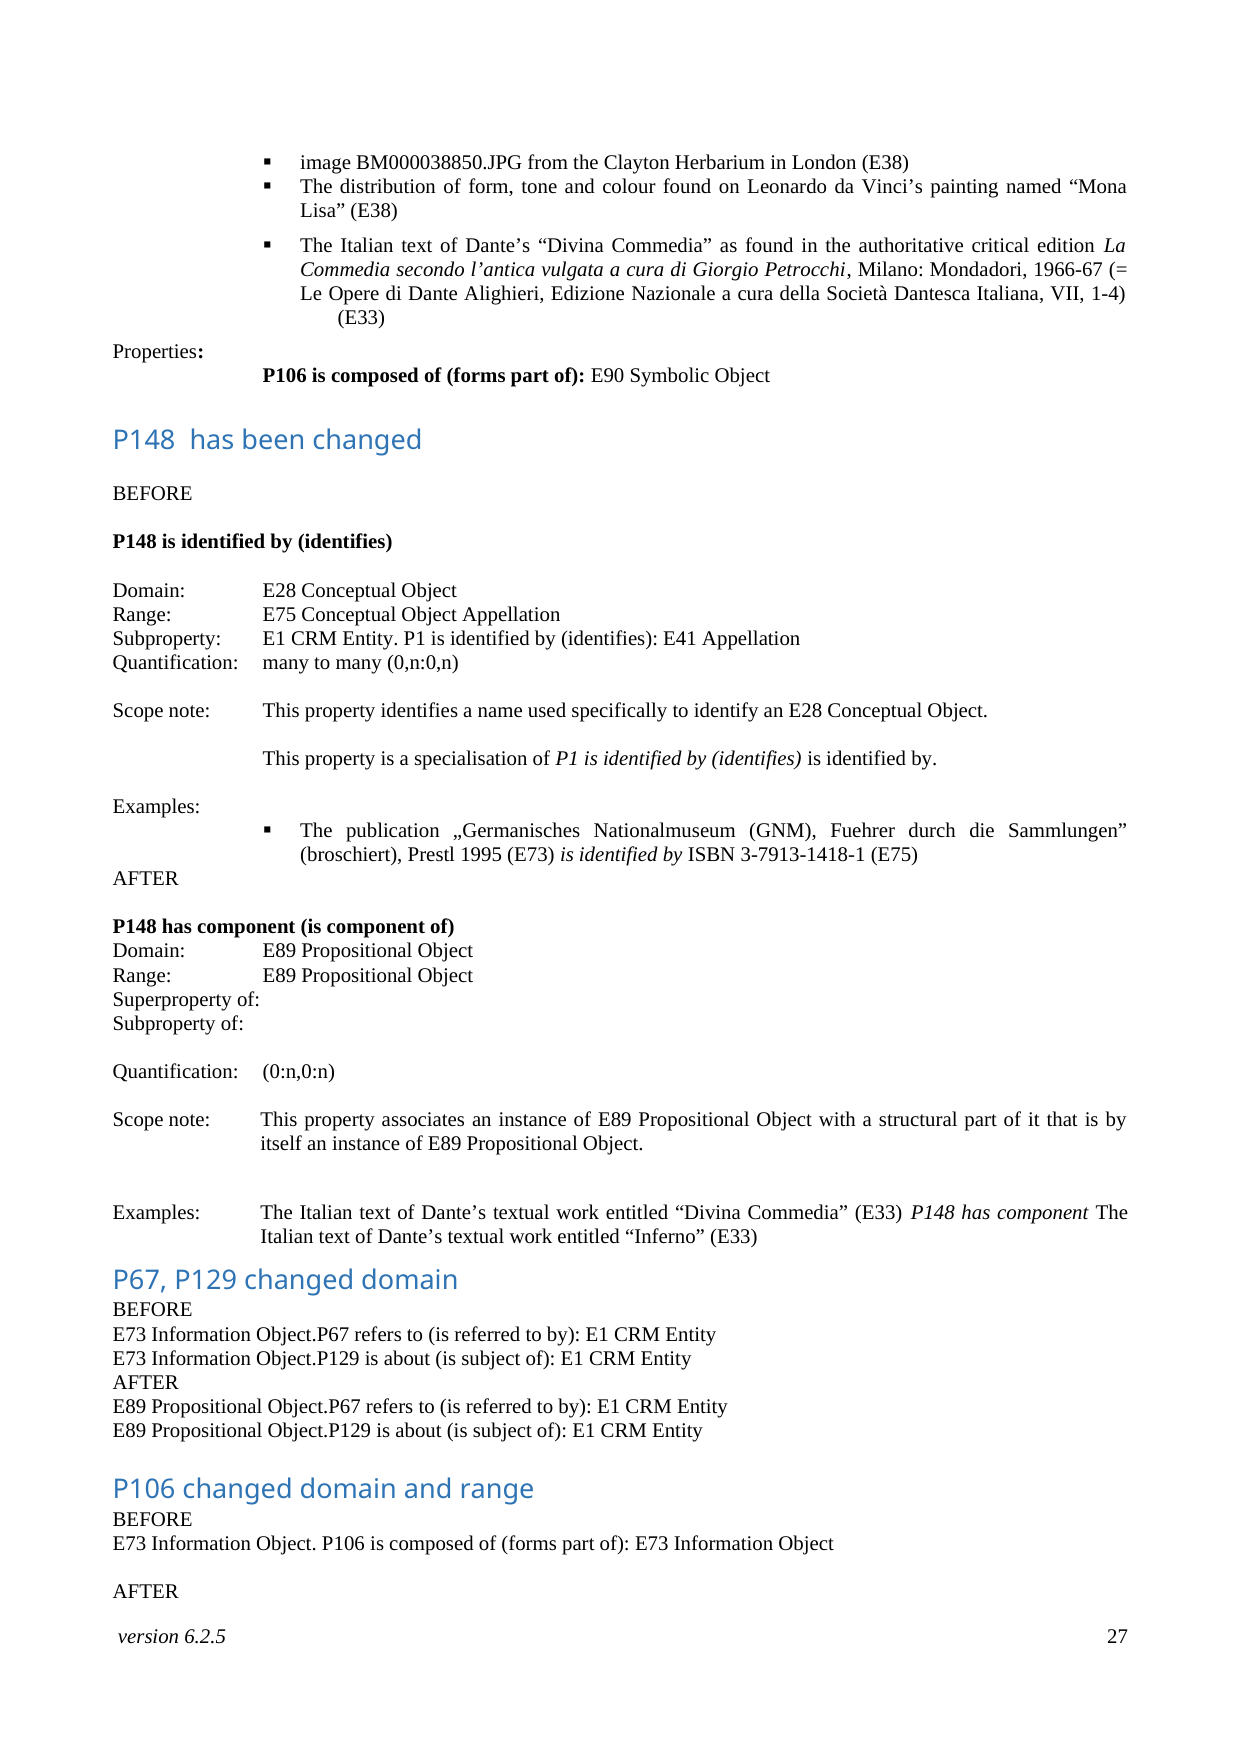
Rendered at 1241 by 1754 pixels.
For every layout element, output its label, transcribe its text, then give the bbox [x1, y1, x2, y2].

text AFTER [112, 1369, 1128, 1394]
text Domain: E28 Conceptual Object [112, 577, 1128, 602]
text Scope note: This property associates an instance of E89 Propositional Object with a structural part of it that is by itself an instance of E89 Propositional Object. [112, 1107, 1128, 1155]
text Examples: The Italian text of Dante’s textual work entitled “Divina Commedia” (E33) P148 has component The Italian text of Dante’s textual work entitled “Inferno” (E33) [112, 1200, 1128, 1248]
text Range: E89 Propositional Object [112, 962, 1128, 987]
text Superproperty of: [112, 987, 1128, 1011]
text P106 is composed of (forms part of): E90 Symbolic Object [187, 363, 1128, 387]
text Subproperty: E1 CRM Entity. P1 is identified by (identifies): E41 Appellation [112, 626, 1128, 650]
text This property is a specialisation of P1 is identified by (identifies) is identified by. [187, 746, 1128, 770]
text Scope note: This property identifies a name used specifically to identify an E28 Conceptual Object. [112, 698, 1128, 722]
subtitle P106 changed domain and range [112, 1470, 1128, 1507]
list image BM000038850.JPG from the Clayton Herbarium in London (E38) [262, 150, 1128, 174]
text Quantification: (0:n,0:n) [112, 1059, 1128, 1083]
list The distribution of form, tone and colour found on Leonardo da Vinci’s painting named “Mona Lisa” (E38) [262, 174, 1128, 222]
subtitle P67, P129 changed domain [112, 1261, 1128, 1297]
subtitle P148 has been changed [112, 420, 1128, 457]
text E89 Propositional Object.P129 is about (is subject of): E1 CRM Entity [112, 1418, 1128, 1442]
text E73 Information Object. P106 is composed of (forms part of): E73 Information Object [112, 1531, 1128, 1555]
text E73 Information Object.P67 refers to (is referred to by): E1 CRM Entity [112, 1321, 1128, 1346]
text BEFORE [112, 481, 1128, 505]
text AFTER [112, 1579, 1128, 1603]
text Quantification: many to many (0,n:0,n) [112, 650, 1128, 674]
text AFTER [112, 866, 1128, 890]
text E73 Information Object.P129 is about (is subject of): E1 CRM Entity [112, 1346, 1128, 1369]
text P148 has component (is component of) [112, 914, 1128, 938]
text Range: E75 Conceptual Object Appellation [112, 602, 1128, 626]
text BEFORE [112, 1507, 1128, 1531]
list The publication „Germanisches Nationalmuseum (GNM), Fuehrer durch die Sammlungen” (broschiert), Prestl 1995 (E73) is identified by ISBN 3-7913-1418-1 (E75) [262, 818, 1128, 866]
text Domain: E89 Propositional Object [112, 938, 1128, 962]
text Subproperty of: [112, 1011, 1128, 1035]
list The Italian text of Dante’s “Divina Commedia” as found in the authoritative critical edition La Commedia secondo l’antica vulgata a cura di Giorgio Petrocchi, Milano: Mondadori, 1966-67 (= Le Opere di Dante Alighieri, Edizione Nazionale a cura della Società Dantesca Italiana, VII, 1-4) (E33) [262, 233, 1128, 329]
text E89 Propositional Object.P67 refers to (is referred to by): E1 CRM Entity [112, 1394, 1128, 1418]
text P148 is identified by (identifies) [112, 529, 1128, 553]
text Properties: [112, 339, 1128, 363]
text BEFORE [112, 1297, 1128, 1321]
text Examples: [112, 794, 1128, 818]
